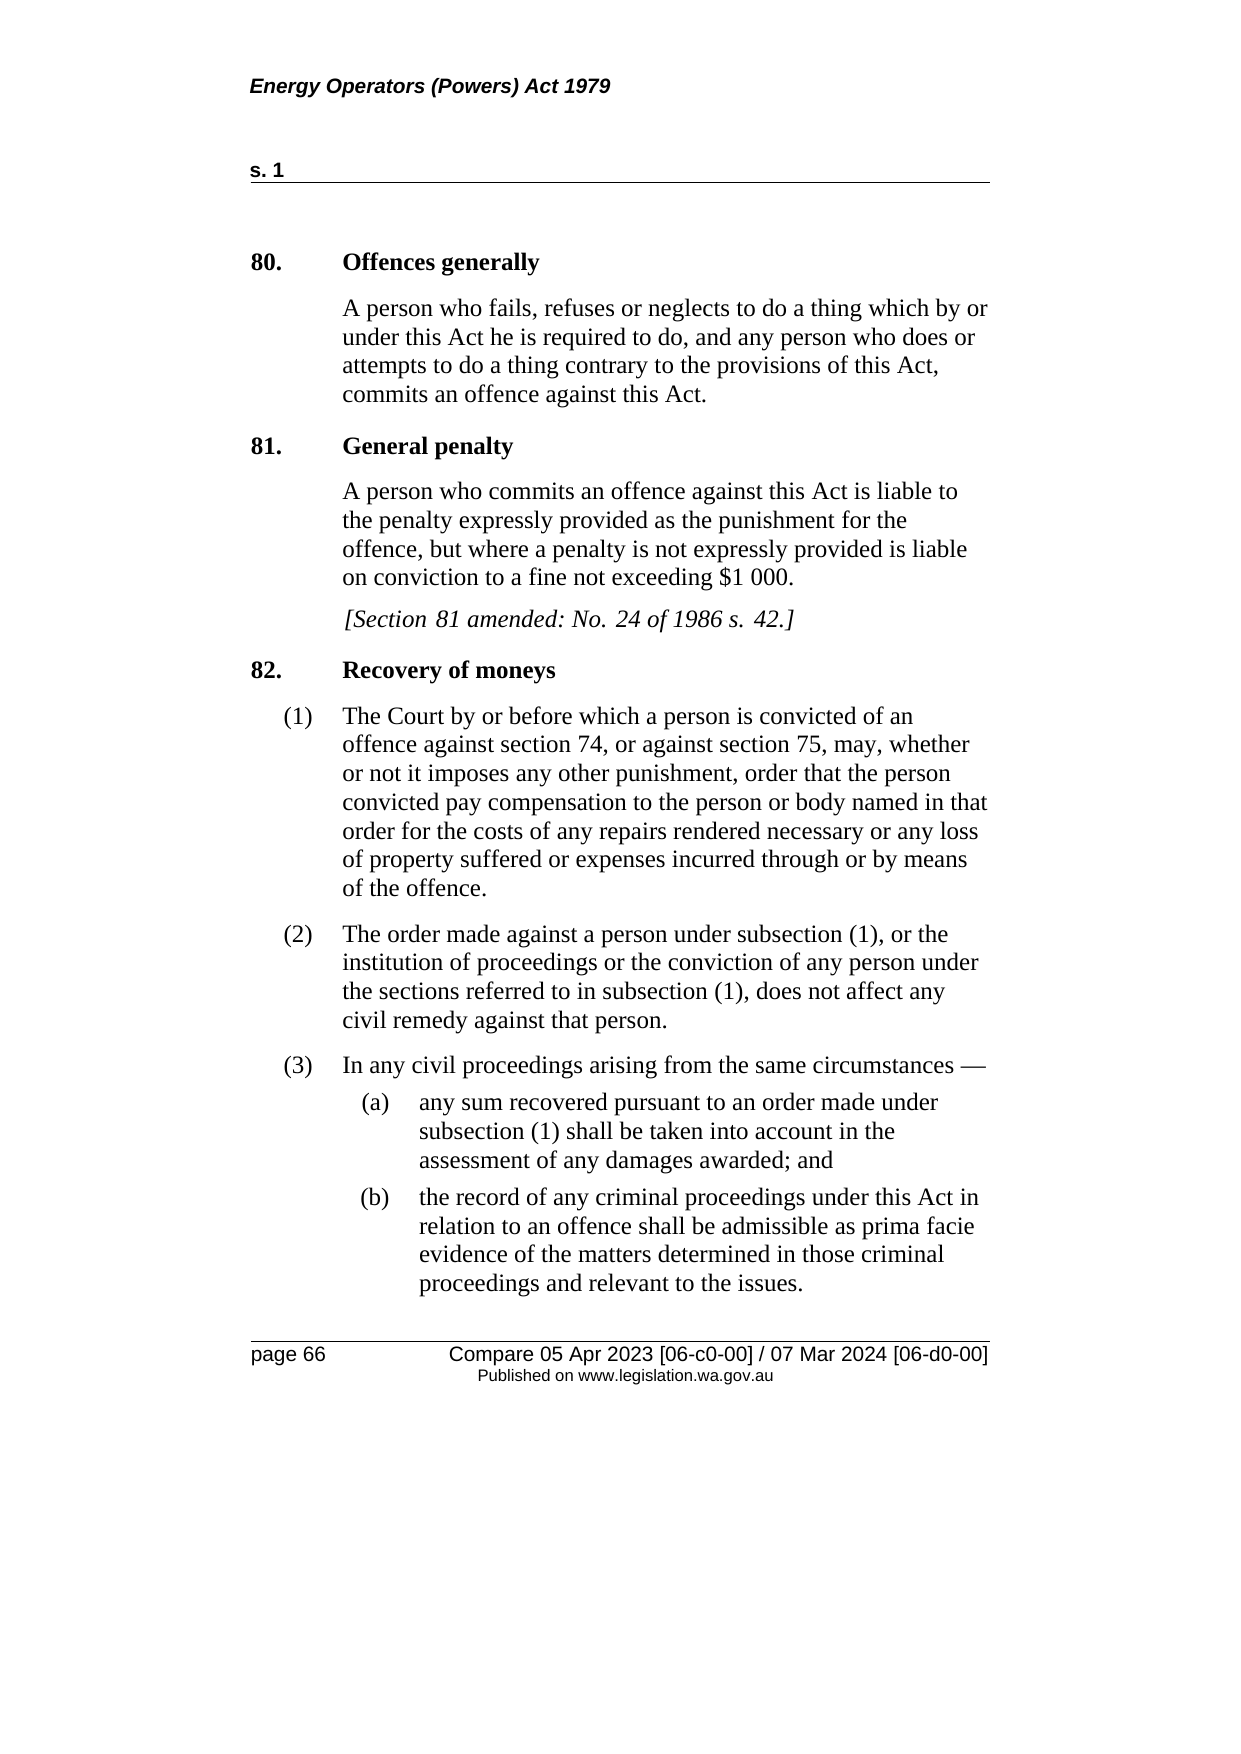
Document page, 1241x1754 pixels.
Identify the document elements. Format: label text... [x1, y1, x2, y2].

subtitle 82. Recovery of moneys [251, 655, 990, 684]
text (2) The order made against a person under subsection (1), or the institution of proceedings or the conviction of any person under the sections referred to in subsection (1), does not affect any civil remedy against that person. [251, 919, 990, 1034]
subtitle 81. General penalty [251, 431, 990, 459]
text (1) The Court by or before which a person is convicted of an offence against section 74, or against section 75, may, whether or not it imposes any other punishment, order that the person convicted pay compensation to the person or body named in that order for the costs of any repairs rendered necessary or any loss of property suffered or expenses incurred through or by means of the offence. [251, 701, 990, 902]
text (a) any sum recovered pursuant to an order made under subsection (1) shall be taken into account in the assessment of any damages awarded; and [251, 1087, 990, 1174]
text [Section 81 amended: No. 24 of 1986 s. 42.] [251, 604, 990, 632]
subtitle 80. Offences generally [251, 247, 990, 276]
text (b) the record of any criminal proceedings under this Act in relation to an offence shall be admissible as prima facie evidence of the matters determined in those criminal proceedings and relevant to the issues. [251, 1182, 990, 1297]
text A person who commits an offence against this Act is liable to the penalty expressly provided as the punishment for the offence, but where a penalty is not expressly provided is liable on conviction to a fine not exceeding $1 000. [251, 476, 990, 591]
text (3) In any civil proceedings arising from the same circumstances — [251, 1050, 990, 1079]
text A person who fails, refuses or neglects to do a thing which by or under this Act he is required to do, and any person who does or attempts to do a thing contrary to the provisions of this Act, commits an offence against this Act. [251, 293, 990, 408]
